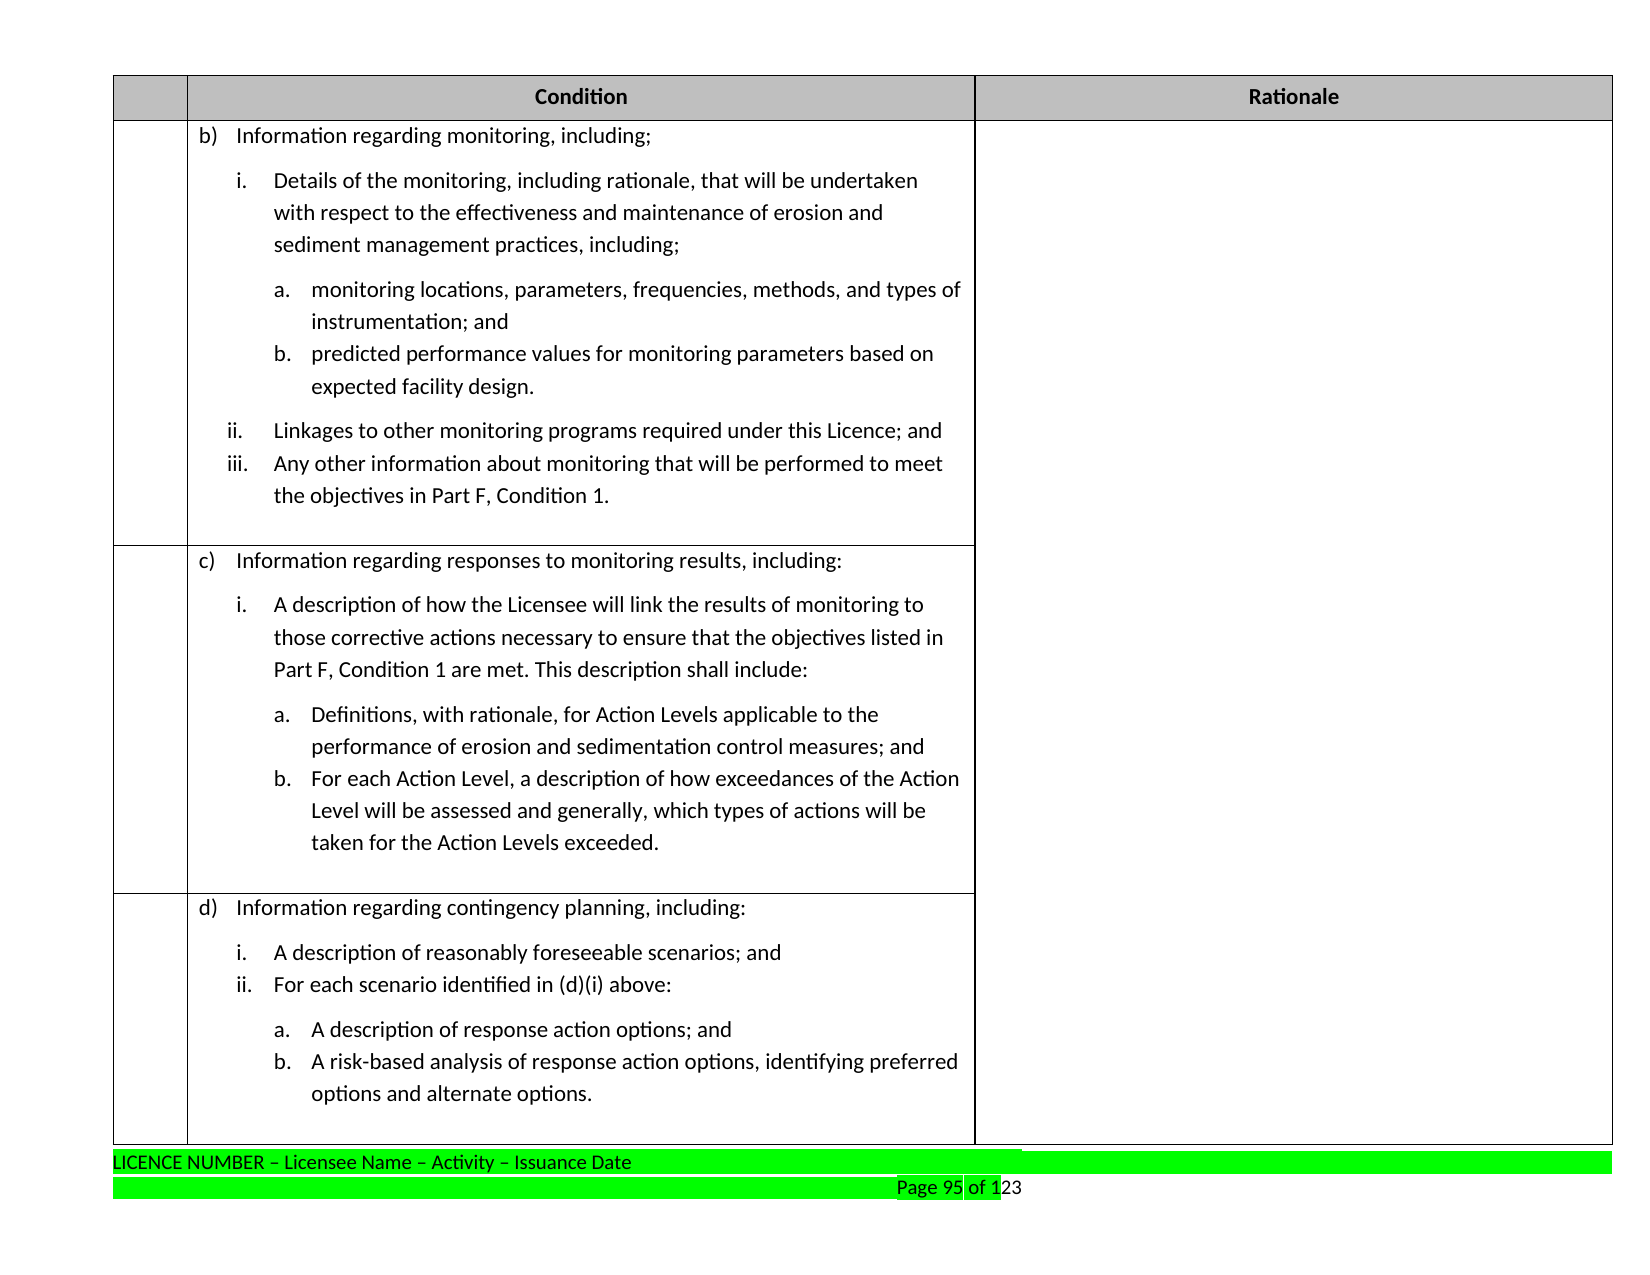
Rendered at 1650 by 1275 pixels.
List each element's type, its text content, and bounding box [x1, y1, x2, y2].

table_header Rationale [976, 76, 1612, 120]
table_cell Information regarding contingency planning, including: i. A description of reasonably foreseeable scenarios; and ii. For each scenario identified in (d)(i) above: a. A description of response action options; and b. A risk-based analysis of response action options, identifying preferred options and alternate options. [188, 894, 974, 1143]
table_cell [114, 546, 187, 892]
table_cell Information regarding monitoring, including; i. Details of the monitoring, including rationale, that will be undertaken with respect to the effectiveness and maintenance of erosion and sediment management practices, including; a. monitoring locations, parameters, frequencies, methods, and types of instrumentation; and b. predicted performance values for monitoring parameters based on expected facility design. ii. Linkages to other monitoring programs required under this Licence; and iii. Any other information about monitoring that will be performed to meet the objectives in Part F, Condition 1. [188, 121, 974, 545]
table_cell [114, 121, 187, 545]
table_header [114, 76, 187, 120]
table_cell [114, 894, 187, 1143]
table_cell Information regarding responses to monitoring results, including: i. A description of how the Licensee will link the results of monitoring to those corrective actions necessary to ensure that the objectives listed in Part F, Condition 1 are met. This description shall include: a. Definitions, with rationale, for Action Levels applicable to the performance of erosion and sedimentation control measures; and b. For each Action Level, a description of how exceedances of the Action Level will be assessed and generally, which types of actions will be taken for the Action Levels exceeded. [188, 546, 974, 892]
table_header Condition [188, 76, 974, 120]
